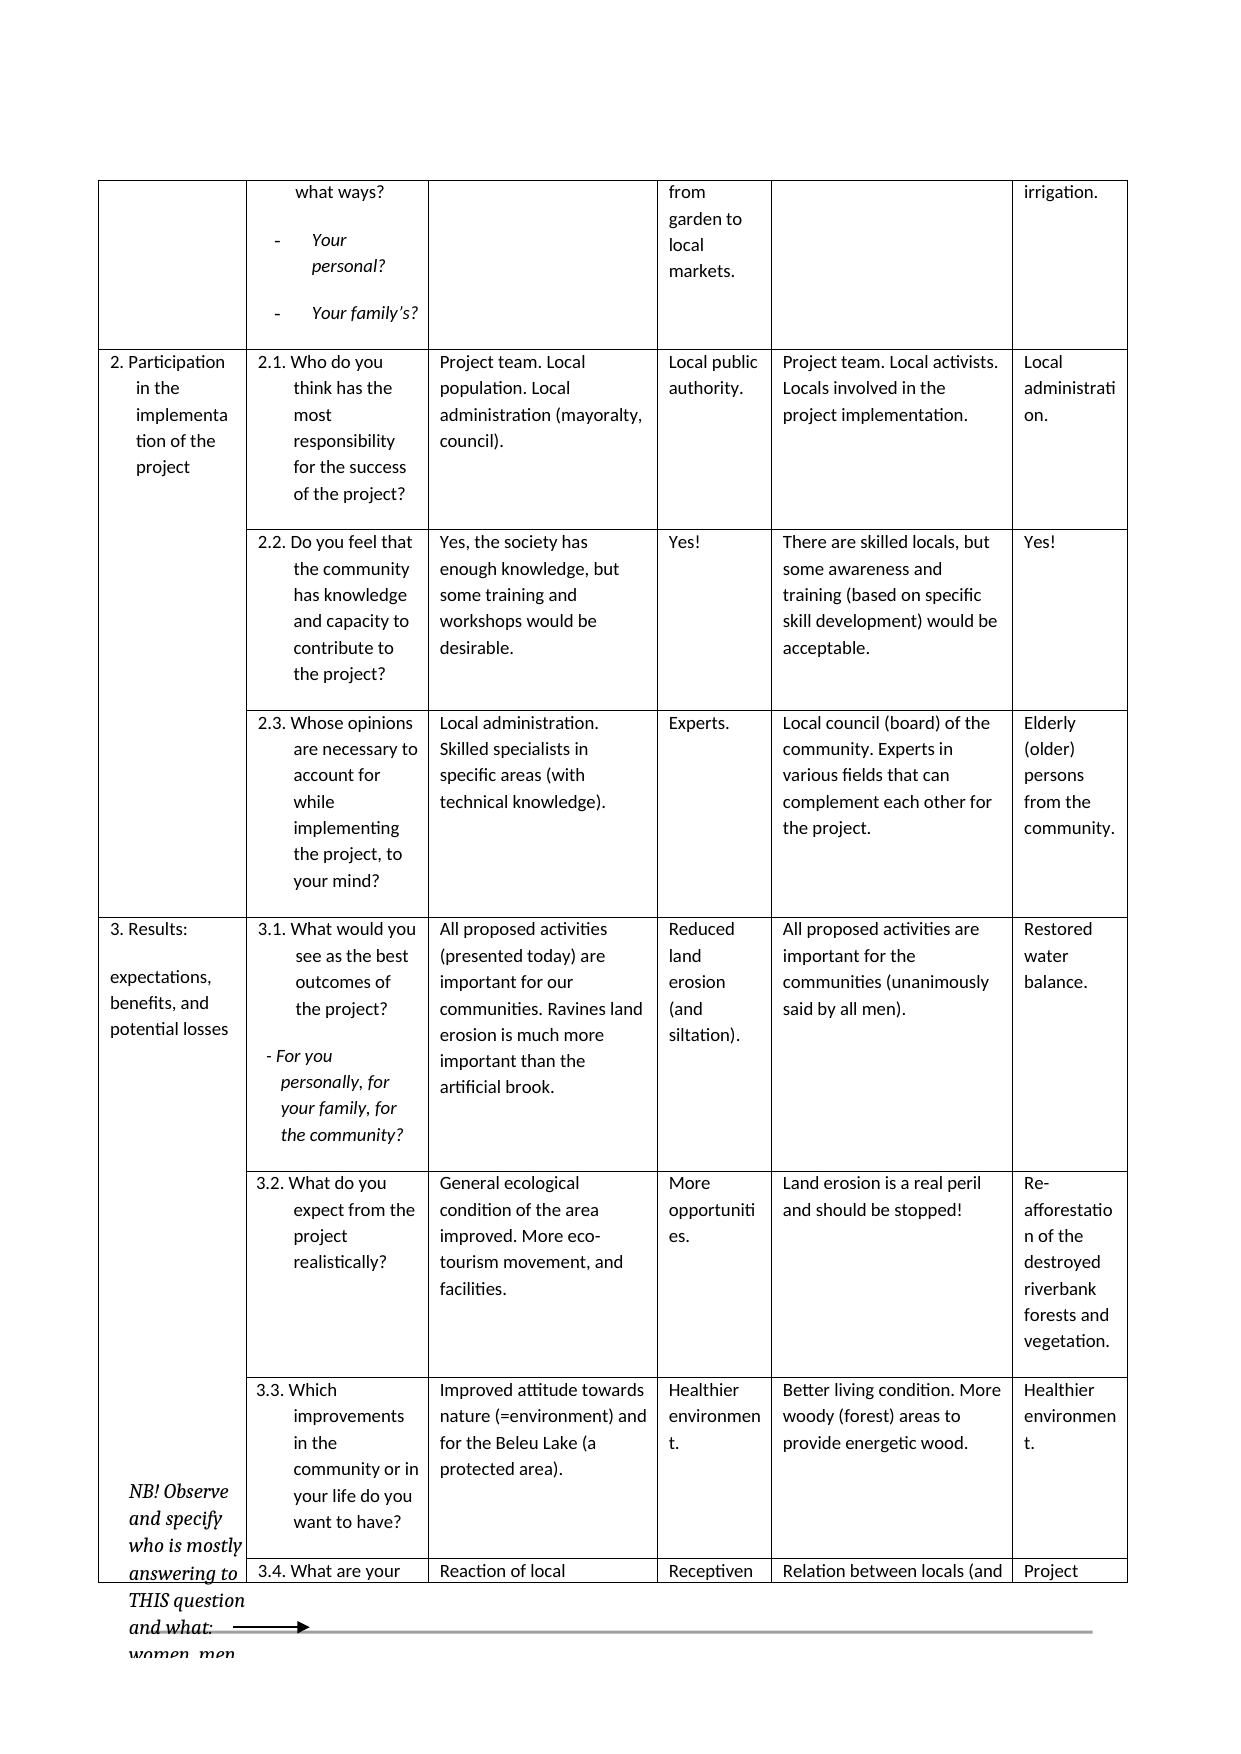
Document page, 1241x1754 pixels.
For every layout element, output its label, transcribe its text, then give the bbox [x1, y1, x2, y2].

table_cell Yes, the society has enough knowledge, but some training and workshops would be desirable. [429, 530, 657, 710]
table_cell Project team. Local activists. Locals involved in the project implementation. [772, 350, 1012, 529]
table_cell Healthier environment. [1013, 1378, 1127, 1558]
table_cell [772, 1559, 1012, 1582]
table_cell Yes! [1013, 530, 1127, 710]
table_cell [429, 181, 657, 349]
table_cell 3.1. What would you see as the best outcomes of the project? - For you personally, for your family, for the community? [247, 918, 428, 1171]
table_cell All proposed activities (presented today) are important for our communities. Ravines land erosion is much more important than the artificial brook. [429, 918, 657, 1171]
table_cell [1013, 181, 1127, 349]
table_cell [772, 181, 1012, 349]
table_cell Re-afforestation of the destroyed riverbank forests and vegetation. [1013, 1172, 1127, 1377]
table_cell 2.3. Whose opinions are necessary to account for while implementing the project, to your mind? [247, 711, 428, 917]
table_cell Improved attitude towards nature (=environment) and for the Beleu Lake (a protected area). [429, 1378, 657, 1558]
table_cell Yes! [658, 530, 771, 710]
table_cell 2.2. Do you feel that the community has knowledge and capacity to contribute to the project? [247, 530, 428, 710]
table_cell General ecological condition of the area improved. More eco-tourism movement, and facilities. [429, 1172, 657, 1377]
table_cell 2. Participation in the implementation of the project [99, 350, 246, 917]
table_cell Elderly (older) persons from the community. [1013, 711, 1127, 917]
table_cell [247, 181, 428, 349]
table_cell 2.1. Who do you think has the most responsibility for the success of the project? [247, 350, 428, 529]
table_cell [658, 1559, 771, 1582]
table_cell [1013, 1559, 1127, 1582]
table_cell 3.3. Which improvements in the community or in your life do you want to have? [247, 1378, 428, 1558]
table_cell 3.2. What do you expect from the project realistically? [247, 1172, 428, 1377]
table_cell Experts. [658, 711, 771, 917]
table_cell Restored water balance. [1013, 918, 1127, 1171]
table_cell More opportunities. [658, 1172, 771, 1377]
table_cell 3. Results: expectations, benefits, and potential losses [99, 918, 246, 1582]
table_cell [429, 1559, 657, 1582]
table_cell Project team. Local population. Local administration (mayoralty, council). [429, 350, 657, 529]
table_cell Local council (board) of the community. Experts in various fields that can complement each other for the project. [772, 711, 1012, 917]
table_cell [247, 1559, 428, 1582]
table_cell Healthier environment. [658, 1378, 771, 1558]
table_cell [658, 181, 771, 349]
table_cell Better living condition. More woody (forest) areas to provide energetic wood. [772, 1378, 1012, 1558]
table_cell Reduced land erosion (and siltation). [658, 918, 771, 1171]
table_cell Local administration. Skilled specialists in specific areas (with technical knowledge). [429, 711, 657, 917]
table_cell Land erosion is a real peril and should be stopped! [772, 1172, 1012, 1377]
table_cell All proposed activities are important for the communities (unanimously said by all men). [772, 918, 1012, 1171]
table_cell Local administration. [1013, 350, 1127, 529]
table_cell There are skilled locals, but some awareness and training (based on specific skill development) would be acceptable. [772, 530, 1012, 710]
table_cell Local public authority. [658, 350, 771, 529]
